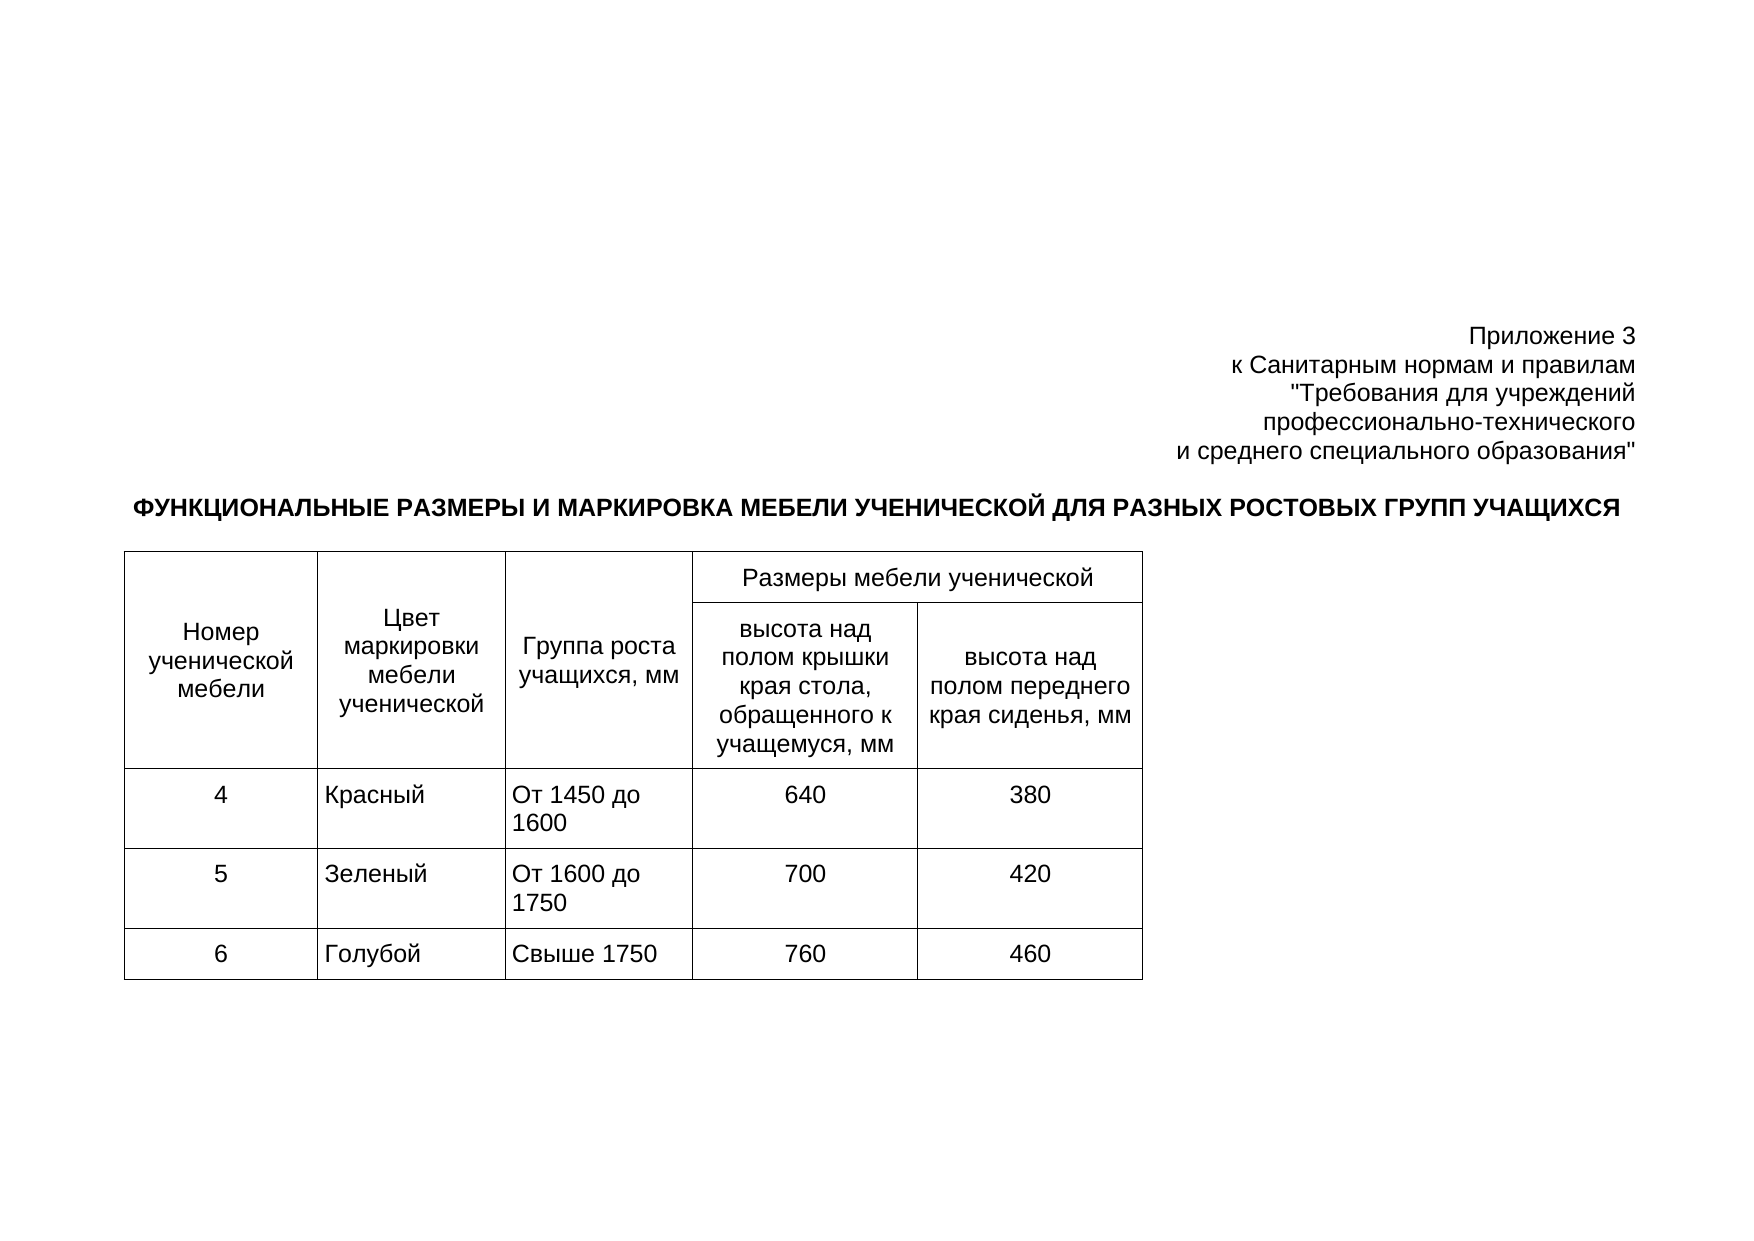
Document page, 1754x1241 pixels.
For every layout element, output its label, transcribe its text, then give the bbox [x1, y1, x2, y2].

table_cell Голубой [318, 929, 505, 979]
table_cell Свыше 1750 [506, 929, 692, 979]
text и среднего специального образования" [118, 436, 1636, 465]
table_cell 640 [693, 769, 917, 848]
text к Санитарным нормам и правилам [118, 350, 1636, 378]
table_cell 420 [918, 849, 1142, 928]
table_cell Красный [318, 769, 505, 848]
text профессионально-технического [118, 407, 1636, 436]
text "Требования для учреждений [118, 378, 1636, 407]
table_cell 760 [693, 929, 917, 979]
table_cell 6 [125, 929, 317, 979]
table_cell 5 [125, 849, 317, 928]
table_cell Зеленый [318, 849, 505, 928]
table_cell 380 [918, 769, 1142, 848]
table_cell От 1600 до 1750 [506, 849, 692, 928]
table_cell 700 [693, 849, 917, 928]
table_cell 460 [918, 929, 1142, 979]
table_cell высота над полом крышки края стола, обращенного к учащемуся, мм [693, 603, 917, 768]
table_header Номер ученической мебели [125, 552, 317, 768]
table_header Группа роста учащихся, мм [506, 552, 692, 768]
table_header Размеры мебели ученической [693, 552, 1142, 602]
text ФУНКЦИОНАЛЬНЫЕ РАЗМЕРЫ И МАРКИРОВКА МЕБЕЛИ УЧЕНИЧЕСКОЙ ДЛЯ РАЗНЫХ РОСТОВЫХ ГРУПП УЧАЩИХСЯ [118, 493, 1636, 522]
table_header Цвет маркировки мебели ученической [318, 552, 505, 768]
table_cell 4 [125, 769, 317, 848]
table_cell От 1450 до 1600 [506, 769, 692, 848]
text Приложение 3 [118, 321, 1636, 350]
table_cell высота над полом переднего края сиденья, мм [918, 603, 1142, 768]
